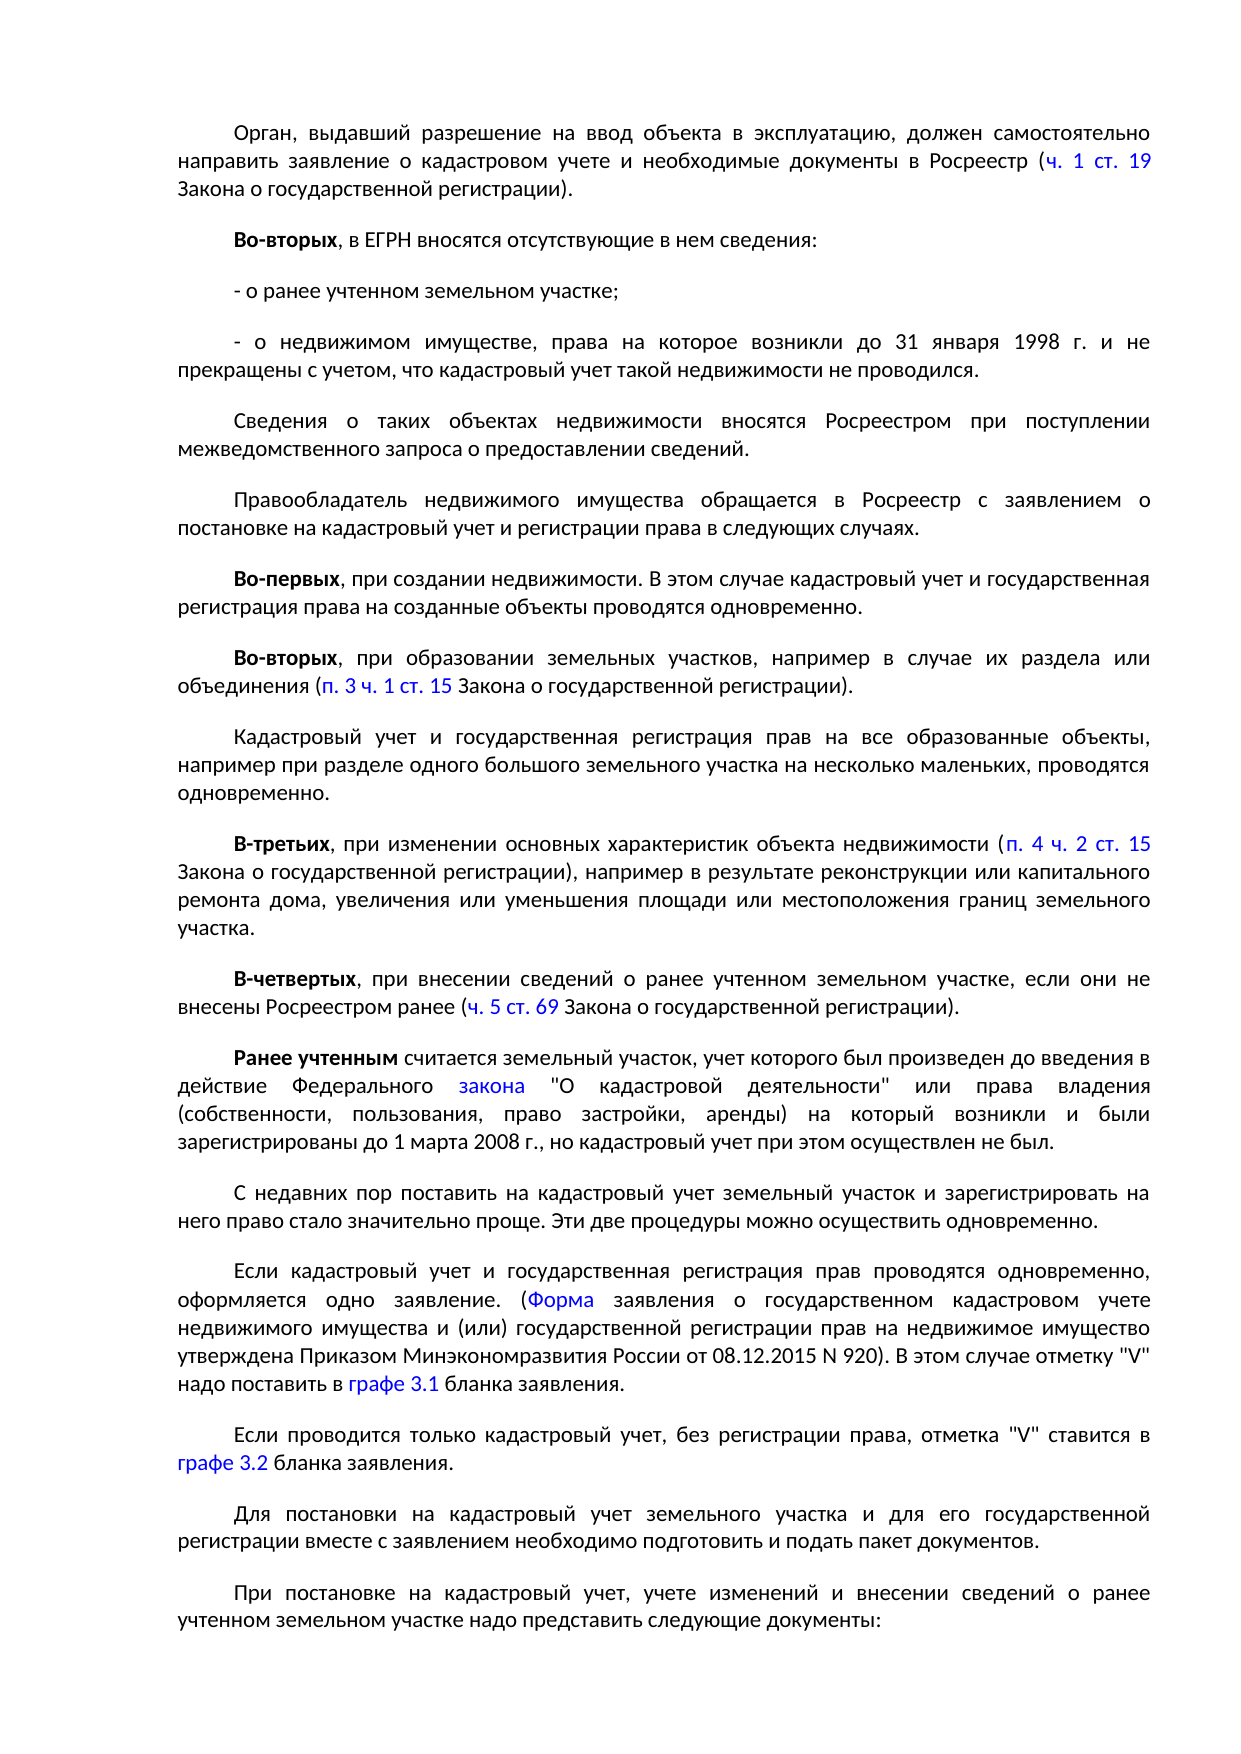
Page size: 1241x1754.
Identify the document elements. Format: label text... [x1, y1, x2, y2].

text При постановке на кадастровый учет, учете изменений и внесении сведений о ранее учтенном земельном участке надо представить следующие документы: [177, 1578, 1152, 1634]
text - о недвижимом имуществе, права на которое возникли до 31 января 1998 г. и не прекращены с учетом, что кадастровый учет такой недвижимости не проводился. [177, 327, 1152, 383]
text Во-первых, при создании недвижимости. В этом случае кадастровый учет и государственная регистрация права на созданные объекты проводятся одновременно. [177, 564, 1152, 620]
text Если кадастровый учет и государственная регистрация прав проводятся одновременно, оформляется одно заявление. (Форма заявления о государственном кадастровом учете недвижимого имущества и (или) государственной регистрации прав на недвижимое имущество утверждена Приказом Минэкономразвития России от 08.12.2015 N 920). В этом случае отметку "V" надо поставить в графе 3.1 бланка заявления. [177, 1257, 1152, 1397]
text Орган, выдавший разрешение на ввод объекта в эксплуатацию, должен самостоятельно направить заявление о кадастровом учете и необходимые документы в Росреестр (ч. 1 ст. 19 Закона о государственной регистрации). [177, 118, 1152, 202]
text В-третьих, при изменении основных характеристик объекта недвижимости (п. 4 ч. 2 ст. 15 Закона о государственной регистрации), например в результате реконструкции или капитального ремонта дома, увеличения или уменьшения площади или местоположения границ земельного участка. [177, 829, 1152, 941]
text Во-вторых, при образовании земельных участков, например в случае их раздела или объединения (п. 3 ч. 1 ст. 15 Закона о государственной регистрации). [177, 643, 1152, 699]
text Для постановки на кадастровый учет земельного участка и для его государственной регистрации вместе с заявлением необходимо подготовить и подать пакет документов. [177, 1499, 1152, 1555]
text С недавних пор поставить на кадастровый учет земельный участок и зарегистрировать на него право стало значительно проще. Эти две процедуры можно осуществить одновременно. [177, 1178, 1152, 1234]
text Если проводится только кадастровый учет, без регистрации права, отметка "V" ставится в графе 3.2 бланка заявления. [177, 1420, 1152, 1476]
text Во-вторых, в ЕГРН вносятся отсутствующие в нем сведения: [177, 225, 1152, 253]
text Кадастровый учет и государственная регистрация прав на все образованные объекты, например при разделе одного большого земельного участка на несколько маленьких, проводятся одновременно. [177, 722, 1152, 806]
text - о ранее учтенном земельном участке; [177, 276, 1152, 304]
text Сведения о таких объектах недвижимости вносятся Росреестром при поступлении межведомственного запроса о предоставлении сведений. [177, 406, 1152, 462]
text Правообладатель недвижимого имущества обращается в Росреестр с заявлением о постановке на кадастровый учет и регистрации права в следующих случаях. [177, 485, 1152, 541]
text В-четвертых, при внесении сведений о ранее учтенном земельном участке, если они не внесены Росреестром ранее (ч. 5 ст. 69 Закона о государственной регистрации). [177, 964, 1152, 1020]
text Ранее учтенным считается земельный участок, учет которого был произведен до введения в действие Федерального закона "О кадастровой деятельности" или права владения (собственности, пользования, право застройки, аренды) на который возникли и были зарегистрированы до 1 марта 2008 г., но кадастровый учет при этом осуществлен не был. [177, 1043, 1152, 1155]
